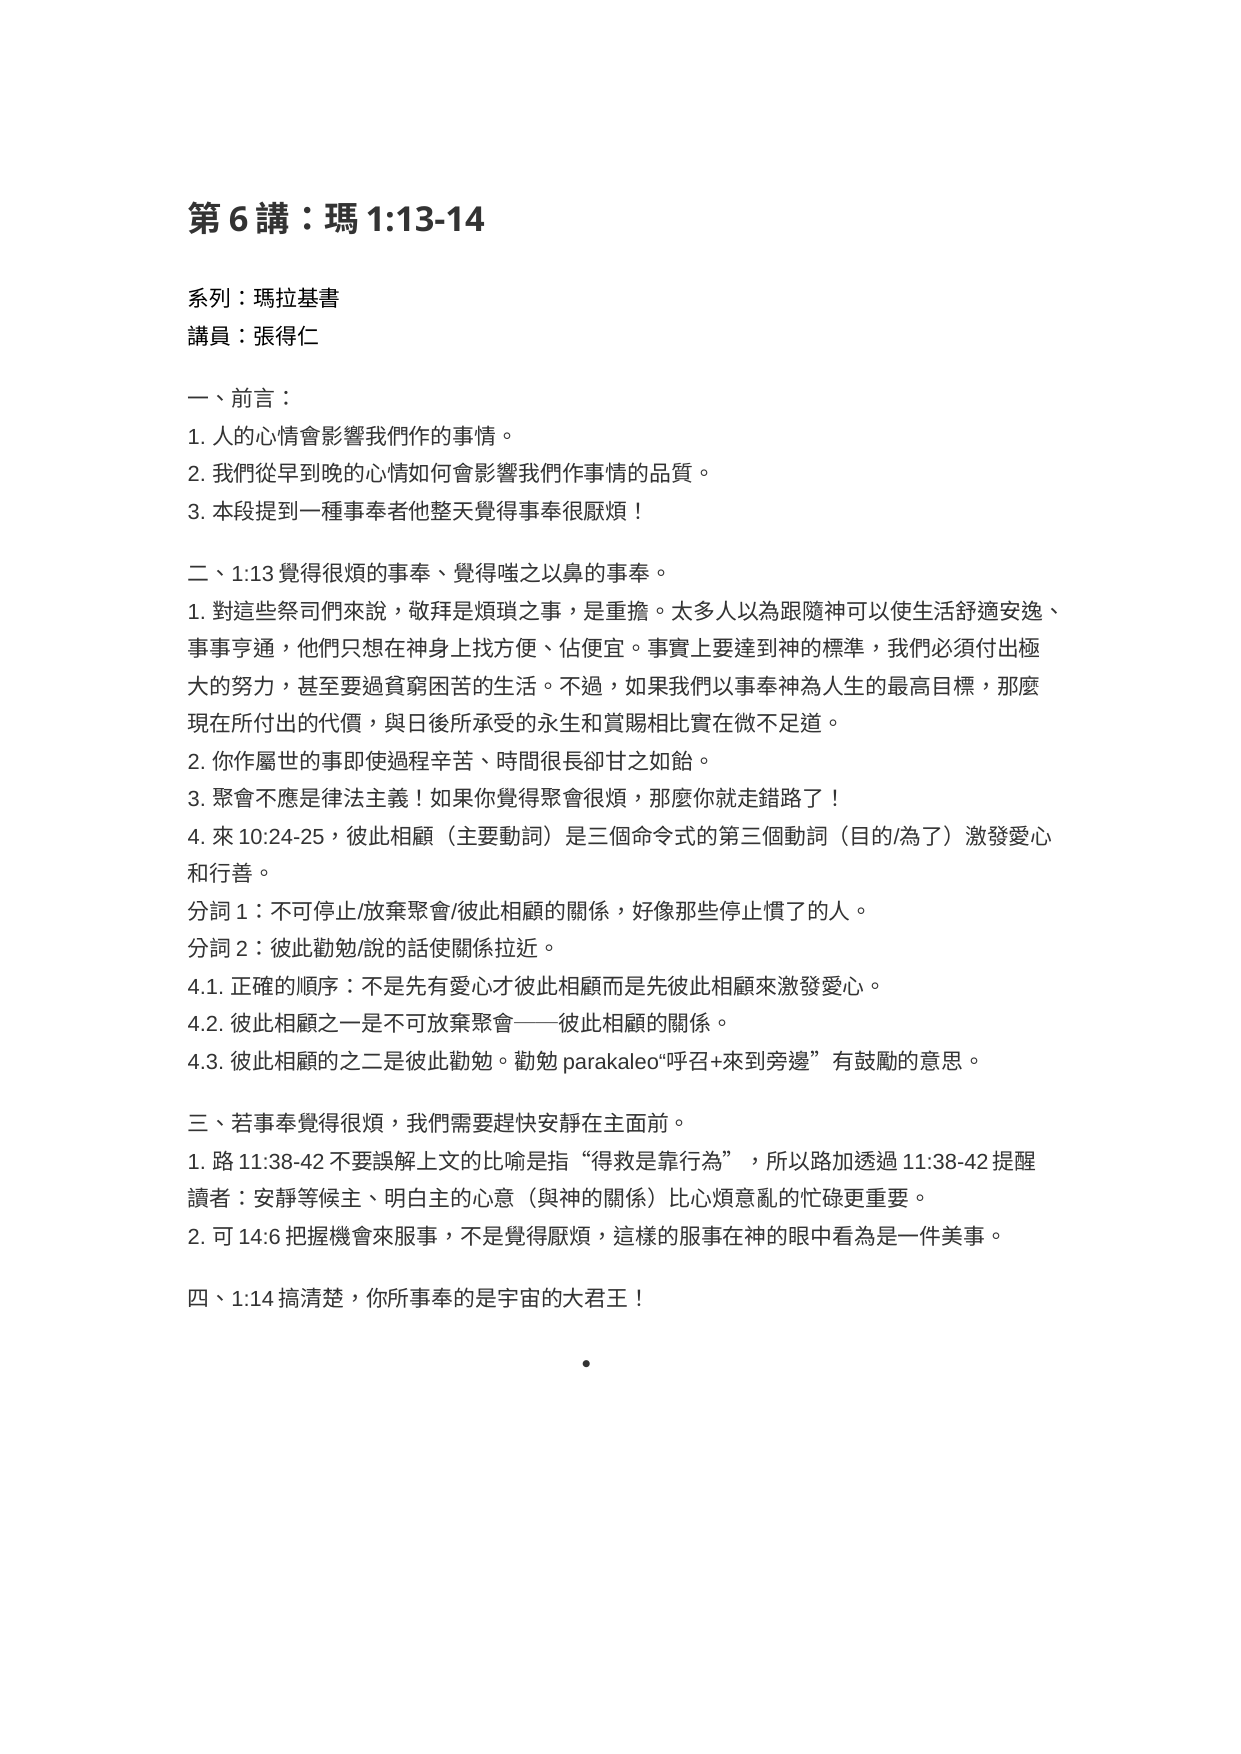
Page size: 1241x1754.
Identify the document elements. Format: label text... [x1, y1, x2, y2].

text 系列：瑪拉基書 [187, 278, 1053, 316]
text 講員：張得仁 [187, 316, 1053, 353]
text 一、前言： 1. 人的心情會影響我們作的事情。 2. 我們從早到晚的心情如何會影響我們作事情的品質。 3. 本段提到一種事奉者他整天覺得事奉很厭煩！ [187, 378, 1053, 528]
text 二、1:13覺得很煩的事奉、覺得嗤之以鼻的事奉。 1. 對這些祭司們來說，敬拜是煩瑣之事，是重擔。太多人以為跟隨神可以使生活舒適安逸、事事亨通，他們只想在神身上找方便、佔便宜。事實上要達到神的標準，我們必須付出極大的努力，甚至要過貧窮困苦的生活。不過，如果我們以事奉神為人生的最高目標，那麼現在所付出的代價，與日後所承受的永生和賞賜相比實在微不足道。 2. 你作屬世的事即使過程辛苦、時間很長卻甘之如飴。 3. 聚會不應是律法主義！如果你覺得聚會很煩，那麼你就走錯路了！ 4. 來10:24-25，彼此相顧（主要動詞）是三個命令式的第三個動詞（目的/為了）激發愛心和行善。 分詞1：不可停止/放棄聚會/彼此相顧的關係，好像那些停止慣了的人。 分詞2：彼此勸勉/說的話使關係拉近。 4.1. 正確的順序：不是先有愛心才彼此相顧而是先彼此相顧來激發愛心。 4.2. 彼此相顧之一是不可放棄聚會──彼此相顧的關係。 4.3. 彼此相顧的之二是彼此勸勉。勸勉parakaleo“呼召+來到旁邊”有鼓勵的意思。 [187, 553, 1053, 1078]
text 第6講：瑪1:13-14 [187, 178, 1053, 253]
text 四、1:14搞清楚，你所事奉的是宇宙的大君王！ [187, 1278, 1053, 1316]
text 三、若事奉覺得很煩，我們需要趕快安靜在主面前。 1. 路11:38-42不要誤解上文的比喻是指“得救是靠行為”，所以路加透過11:38-42提醒讀者：安靜等候主、明白主的心意（與神的關係）比心煩意亂的忙碌更重要。 2. 可14:6把握機會來服事，不是覺得厭煩，這樣的服事在神的眼中看為是一件美事。 [187, 1103, 1053, 1253]
